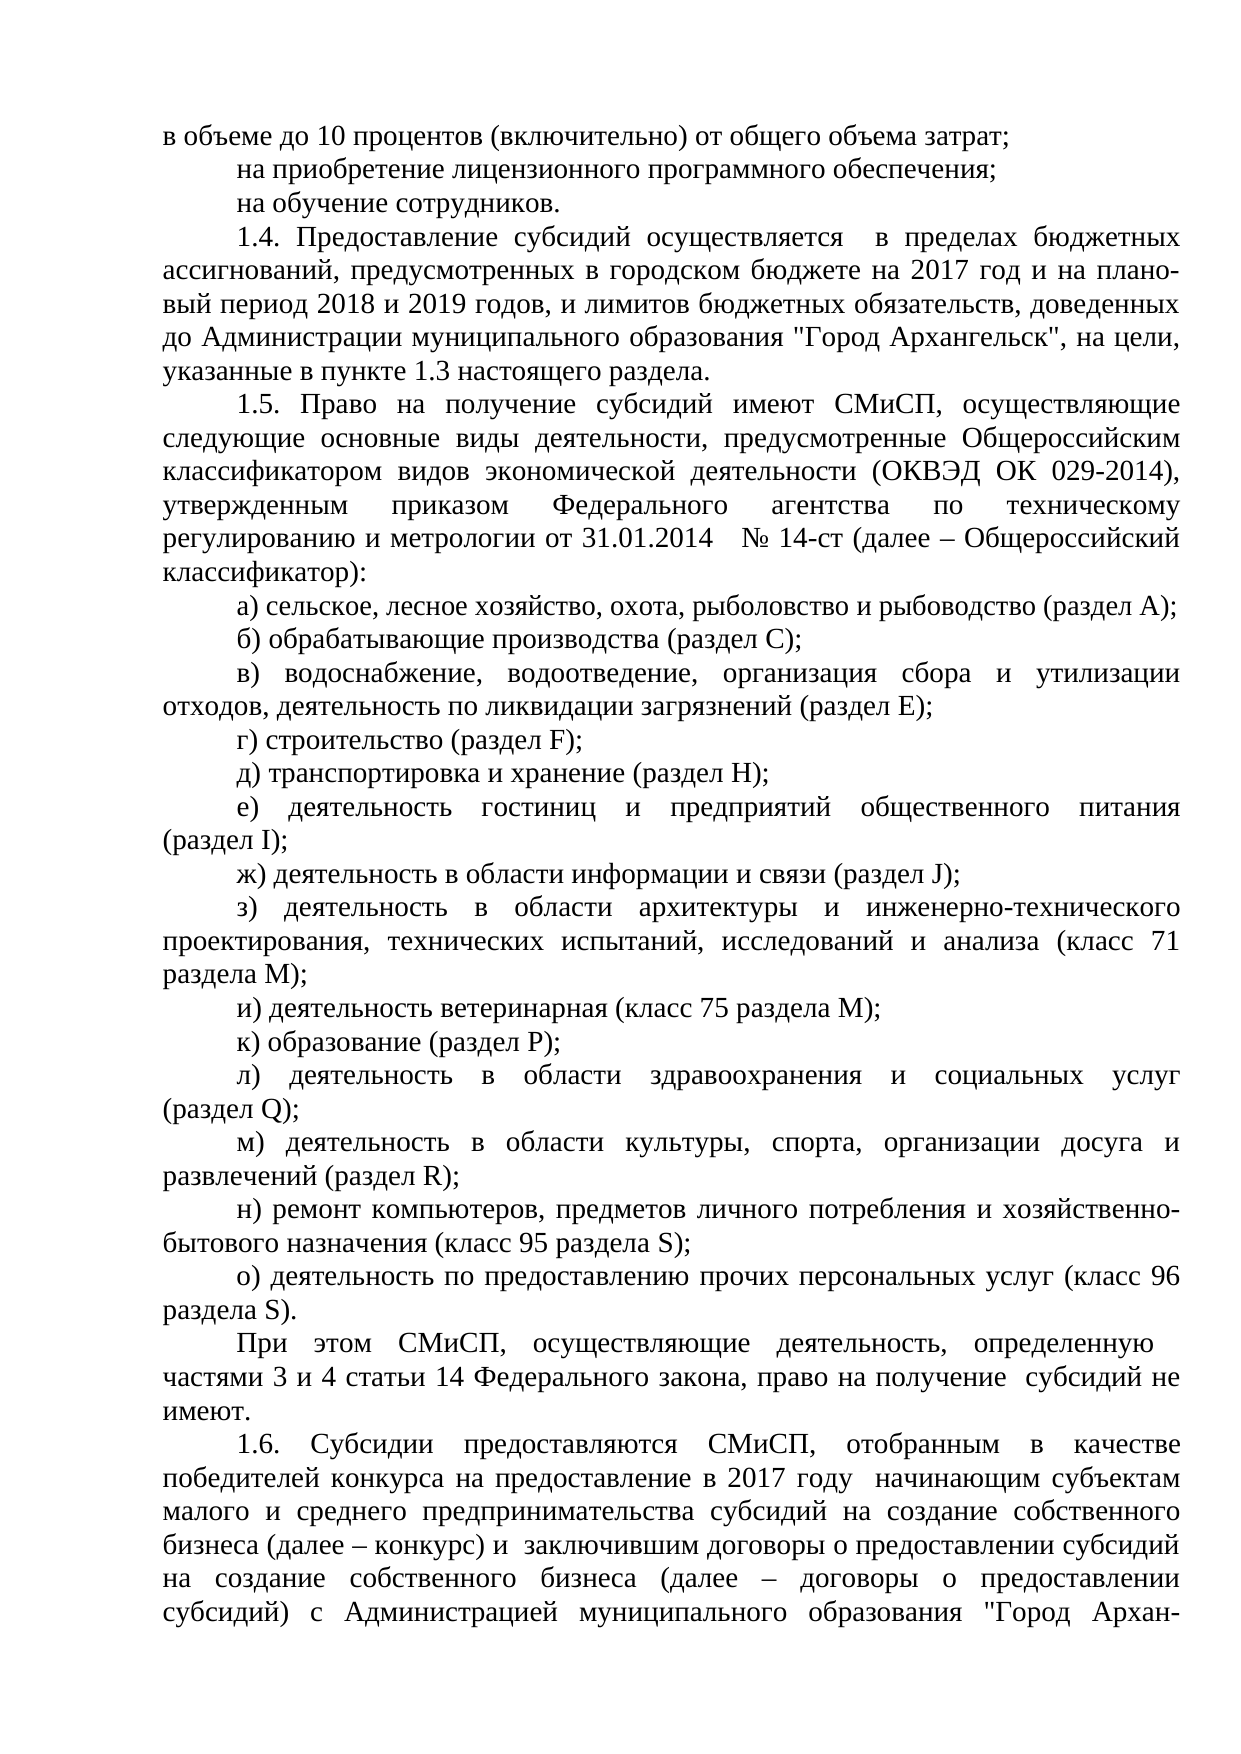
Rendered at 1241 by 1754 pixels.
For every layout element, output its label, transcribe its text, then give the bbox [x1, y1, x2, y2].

text з) деятельность в области архитектуры и инженерно-технического проектирования, технических испытаний, исследований и анализа (класс 71 раздела М); [162, 889, 1181, 990]
text и) деятельность ветеринарная (класс 75 раздела М); [236, 990, 1181, 1024]
text д) транспортировка и хранение (раздел Н); [236, 755, 1181, 789]
text ж) деятельность в области информации и связи (раздел J); [236, 856, 1181, 889]
text 1.5. Право на получение субсидий имеют СМиСП, осуществляющие следующие основные виды деятельности, предусмотренные Общероссийским классификатором видов экономической деятельности (ОКВЭД ОК 029-2014), утвержденным приказом Федерального агентства по техническому регулированию и метрологии от 31.01.2014 № 14-ст (далее – Общероссийский классификатор): [162, 386, 1181, 588]
text в) водоснабжение, водоотведение, организация сбора и утилизации отходов, деятельность по ликвидации загрязнений (раздел Е); [162, 655, 1181, 722]
text на обучение сотрудников. [162, 185, 1181, 219]
text м) деятельность в области культуры, спорта, организации досуга и развлечений (раздел R); [162, 1124, 1181, 1191]
text 1.4. Предоставление субсидий осуществляется в пределах бюджетных ассигнований, предусмотренных в городском бюджете на 2017 год и на плано-вый период 2018 и 2019 годов, и лимитов бюджетных обязательств, доведенных до Администрации муниципального образования "Город Архангельск", на цели, указанные в пункте 1.3 настоящего раздела. [162, 219, 1181, 386]
text л) деятельность в области здравоохранения и социальных услуг (раздел Q); [162, 1057, 1181, 1124]
text о) деятельность по предоставлению прочих персональных услуг (класс 96 раздела S). [162, 1258, 1181, 1326]
text При этом СМиСП, осуществляющие деятельность, определенную частями 3 и 4 статьи 14 Федерального закона, право на получение субсидий не имеют. [162, 1326, 1181, 1426]
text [162, 1426, 1181, 1627]
text на приобретение лицензионного программного обеспечения; [162, 152, 1181, 185]
text а) сельское, лесное хозяйство, охота, рыболовство и рыбоводство (раздел А); [162, 588, 1181, 621]
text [162, 118, 1181, 152]
text е) деятельность гостиниц и предприятий общественного питания (раздел I); [162, 789, 1181, 856]
text к) образование (раздел P); [236, 1024, 1181, 1057]
text г) строительство (раздел F); [236, 722, 1181, 755]
text б) обрабатывающие производства (раздел С); [236, 621, 1181, 655]
text н) ремонт компьютеров, предметов личного потребления и хозяйственно-бытового назначения (класс 95 раздела S); [162, 1191, 1181, 1258]
